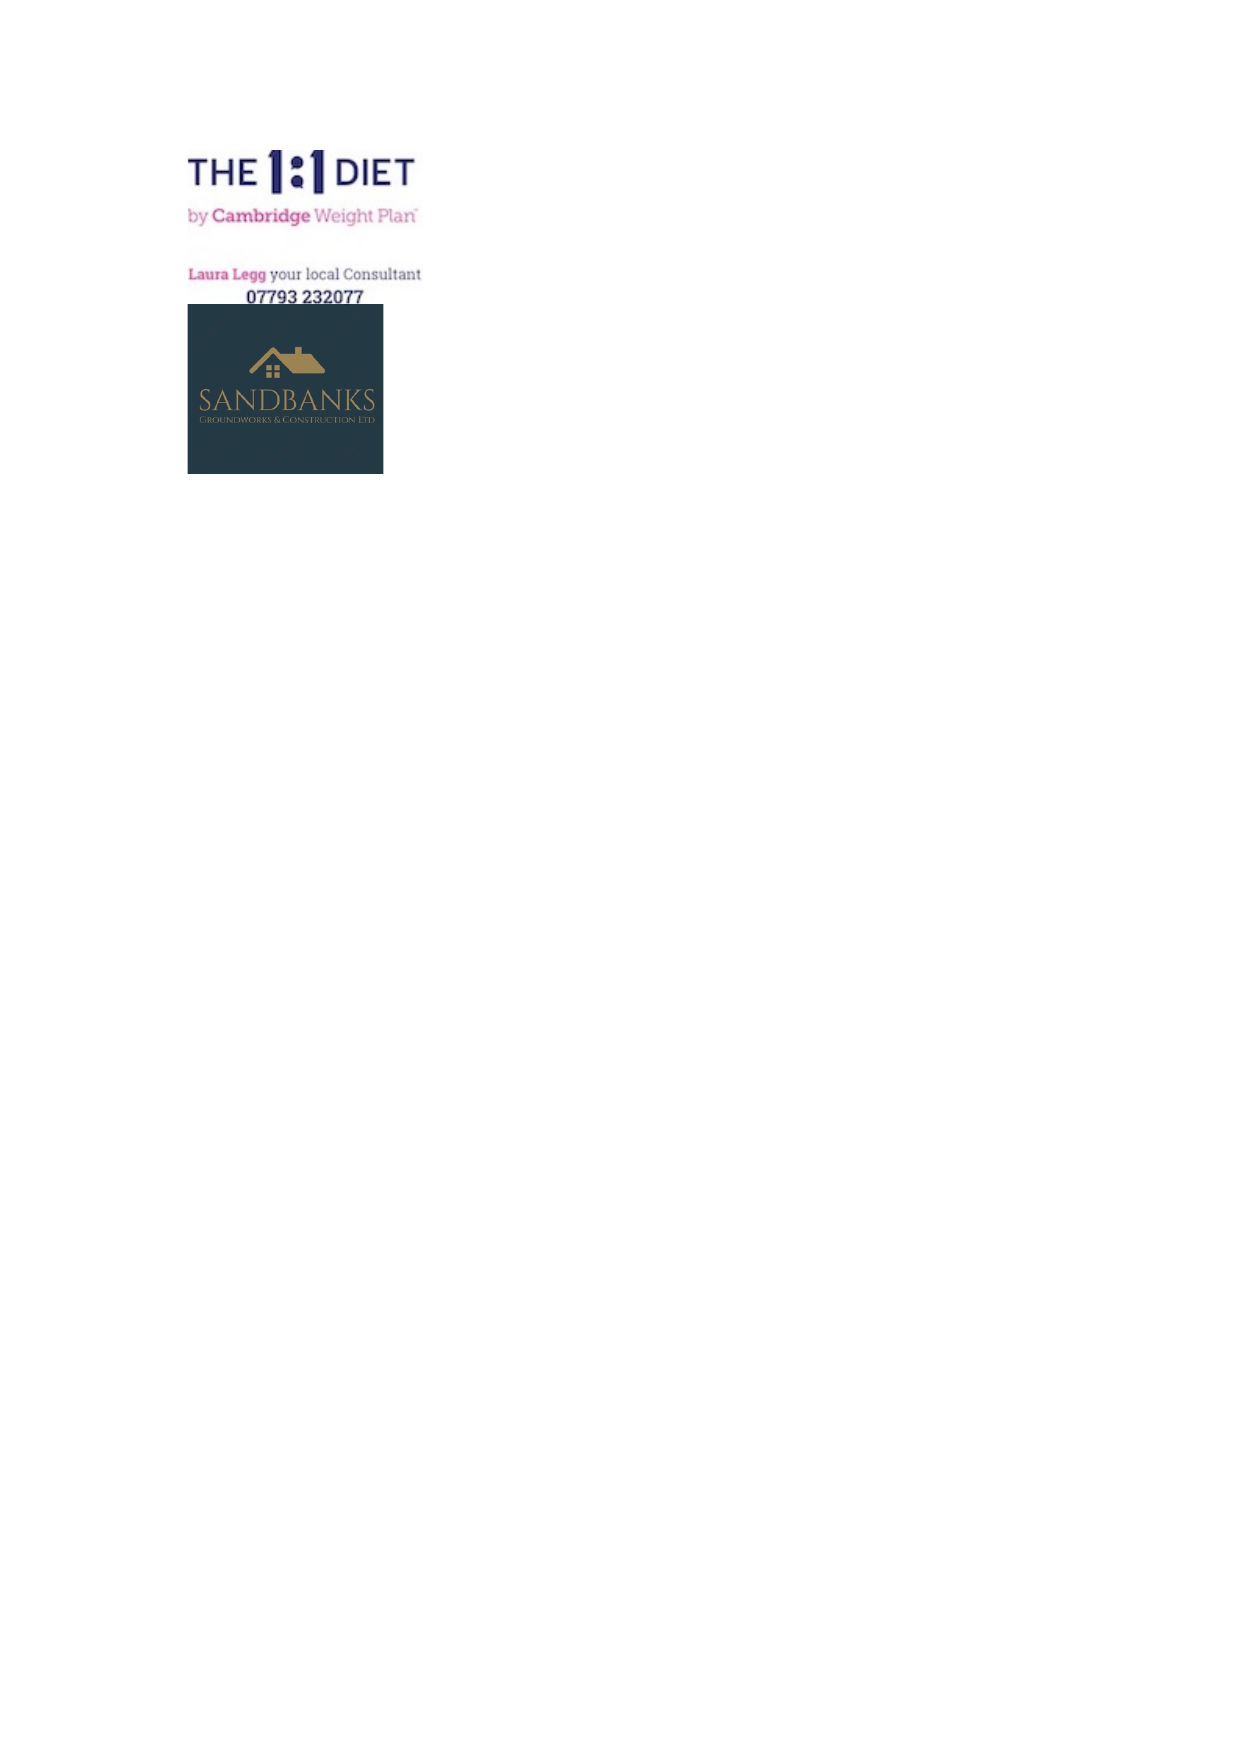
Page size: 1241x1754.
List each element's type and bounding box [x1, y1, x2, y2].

picture [187, 150, 423, 474]
